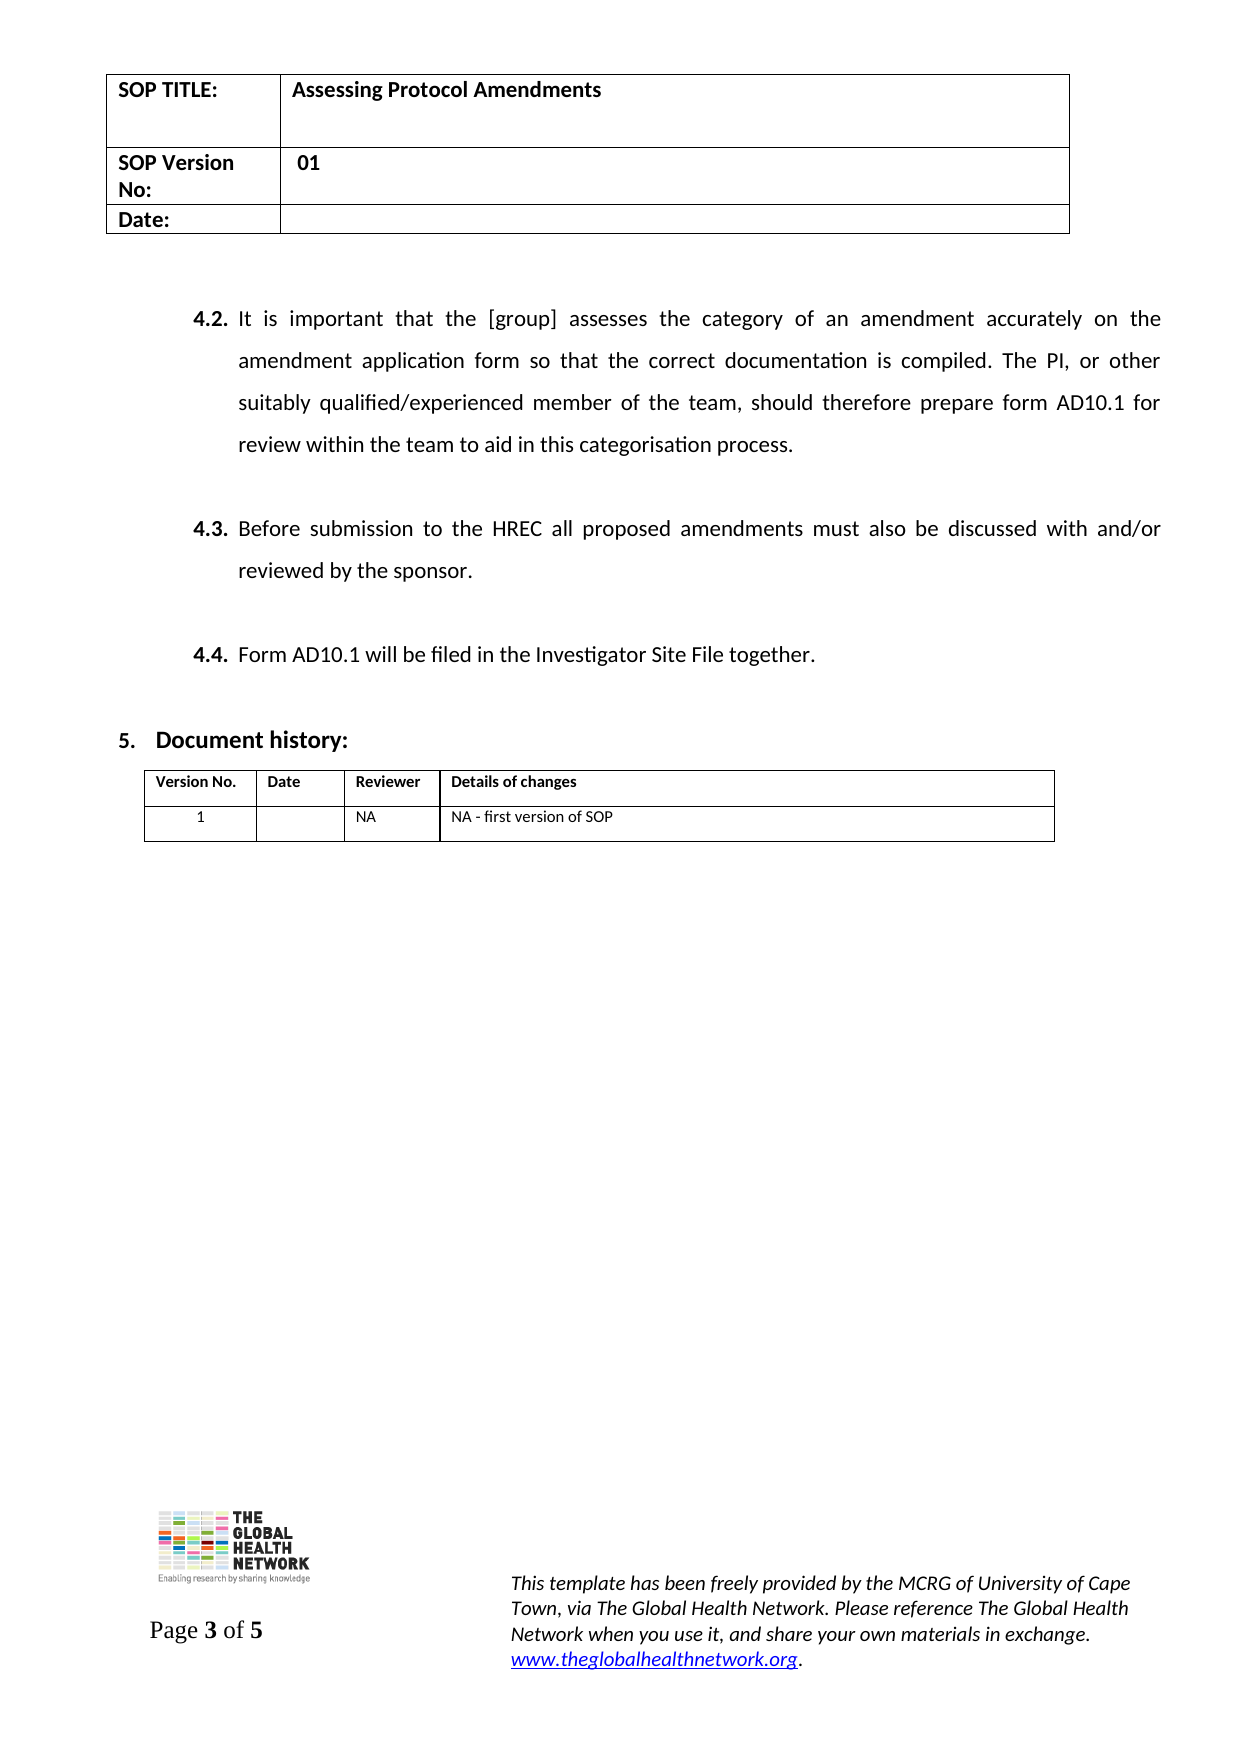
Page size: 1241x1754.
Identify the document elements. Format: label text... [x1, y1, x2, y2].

table_header Reviewer [345, 771, 439, 806]
list Before submission to the HREC all proposed amendments must also be discussed with and/or reviewed by the sponsor. [193, 514, 1162, 584]
list Form AD10.1 will be filed in the Investigator Site File together. [193, 640, 1162, 668]
table_header Date [257, 771, 344, 806]
picture [118, 1477, 349, 1615]
table_cell NA [345, 807, 439, 841]
list It is important that the [group] assesses the category of an amendment accurately on the amendment application form so that the correct documentation is compiled. The PI, or other suitably qualified/experienced member of the team, should therefore prepare form AD10.1 for review within the team to aid in this categorisation process. [193, 304, 1162, 458]
table_cell 1 [145, 807, 256, 841]
list Document history: [118, 724, 1162, 755]
table_cell NA - first version of SOP [441, 807, 1054, 841]
table_header Version No. [145, 771, 256, 806]
table_cell [257, 807, 344, 841]
table_header Details of changes [441, 771, 1054, 806]
